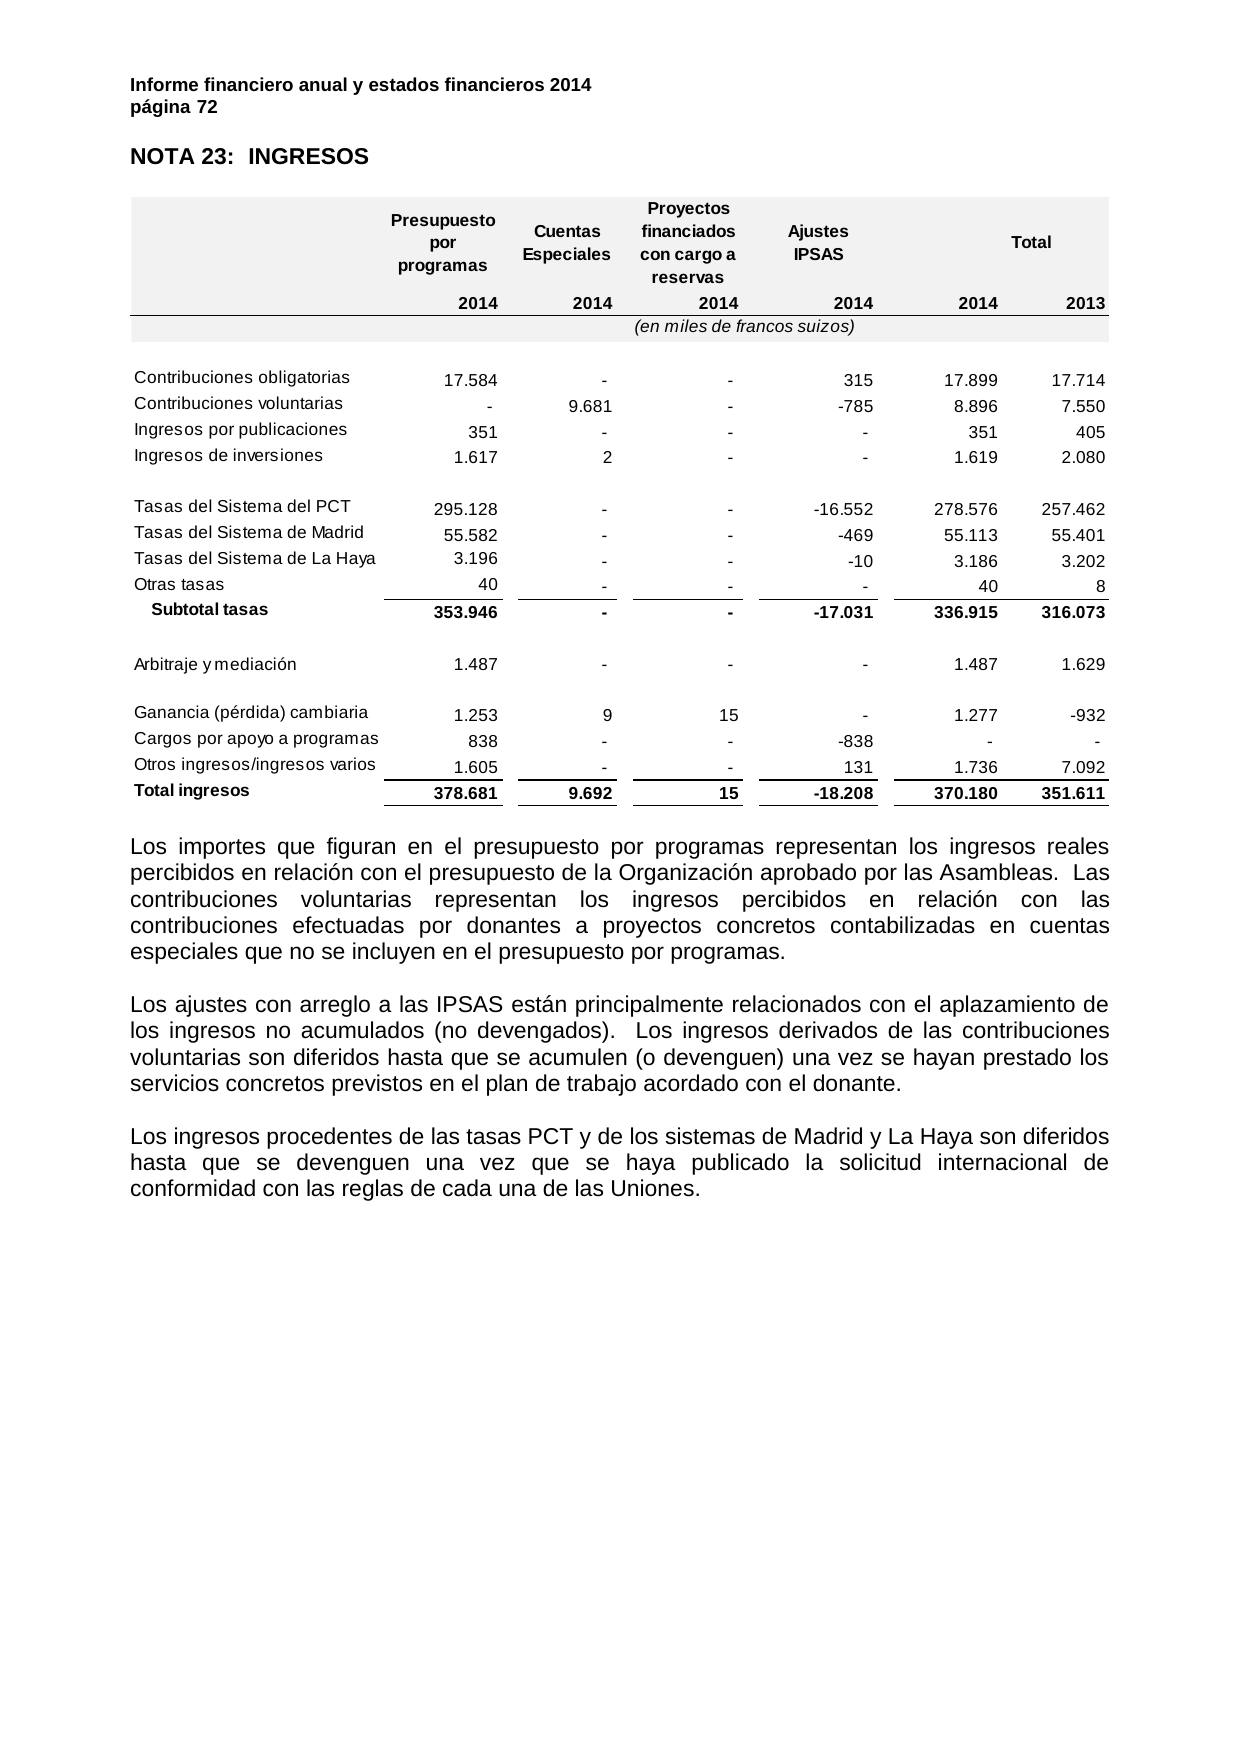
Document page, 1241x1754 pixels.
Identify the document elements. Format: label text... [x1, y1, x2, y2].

text Los ingresos procedentes de las tasas PCT y de los sistemas de Madrid y La Haya son diferidos hasta que se devenguen una vez que se haya publicado la solicitud internacional de conformidad con las reglas de cada una de las Uniones. [130, 1123, 1110, 1202]
text Los ajustes con arreglo a las IPSAS están principalmente relacionados con el aplazamiento de los ingresos no acumulados (no devengados). Los ingresos derivados de las contribuciones voluntarias son diferidos hasta que se acumulen (o devenguen) una vez se hayan prestado los servicios concretos previstos en el plan de trabajo acordado con el donante. [130, 991, 1110, 1096]
text Los importes que figuran en el presupuesto por programas representan los ingresos reales percibidos en relación con el presupuesto de la Organización aprobado por las Asambleas. Las contribuciones voluntarias representan los ingresos percibidos en relación con las contribuciones efectuadas por donantes a proyectos concretos contabilizadas en cuentas especiales que no se incluyen en el presupuesto por programas. [130, 833, 1110, 964]
subtitle NOTA 23: INGRESOS [130, 143, 1110, 170]
